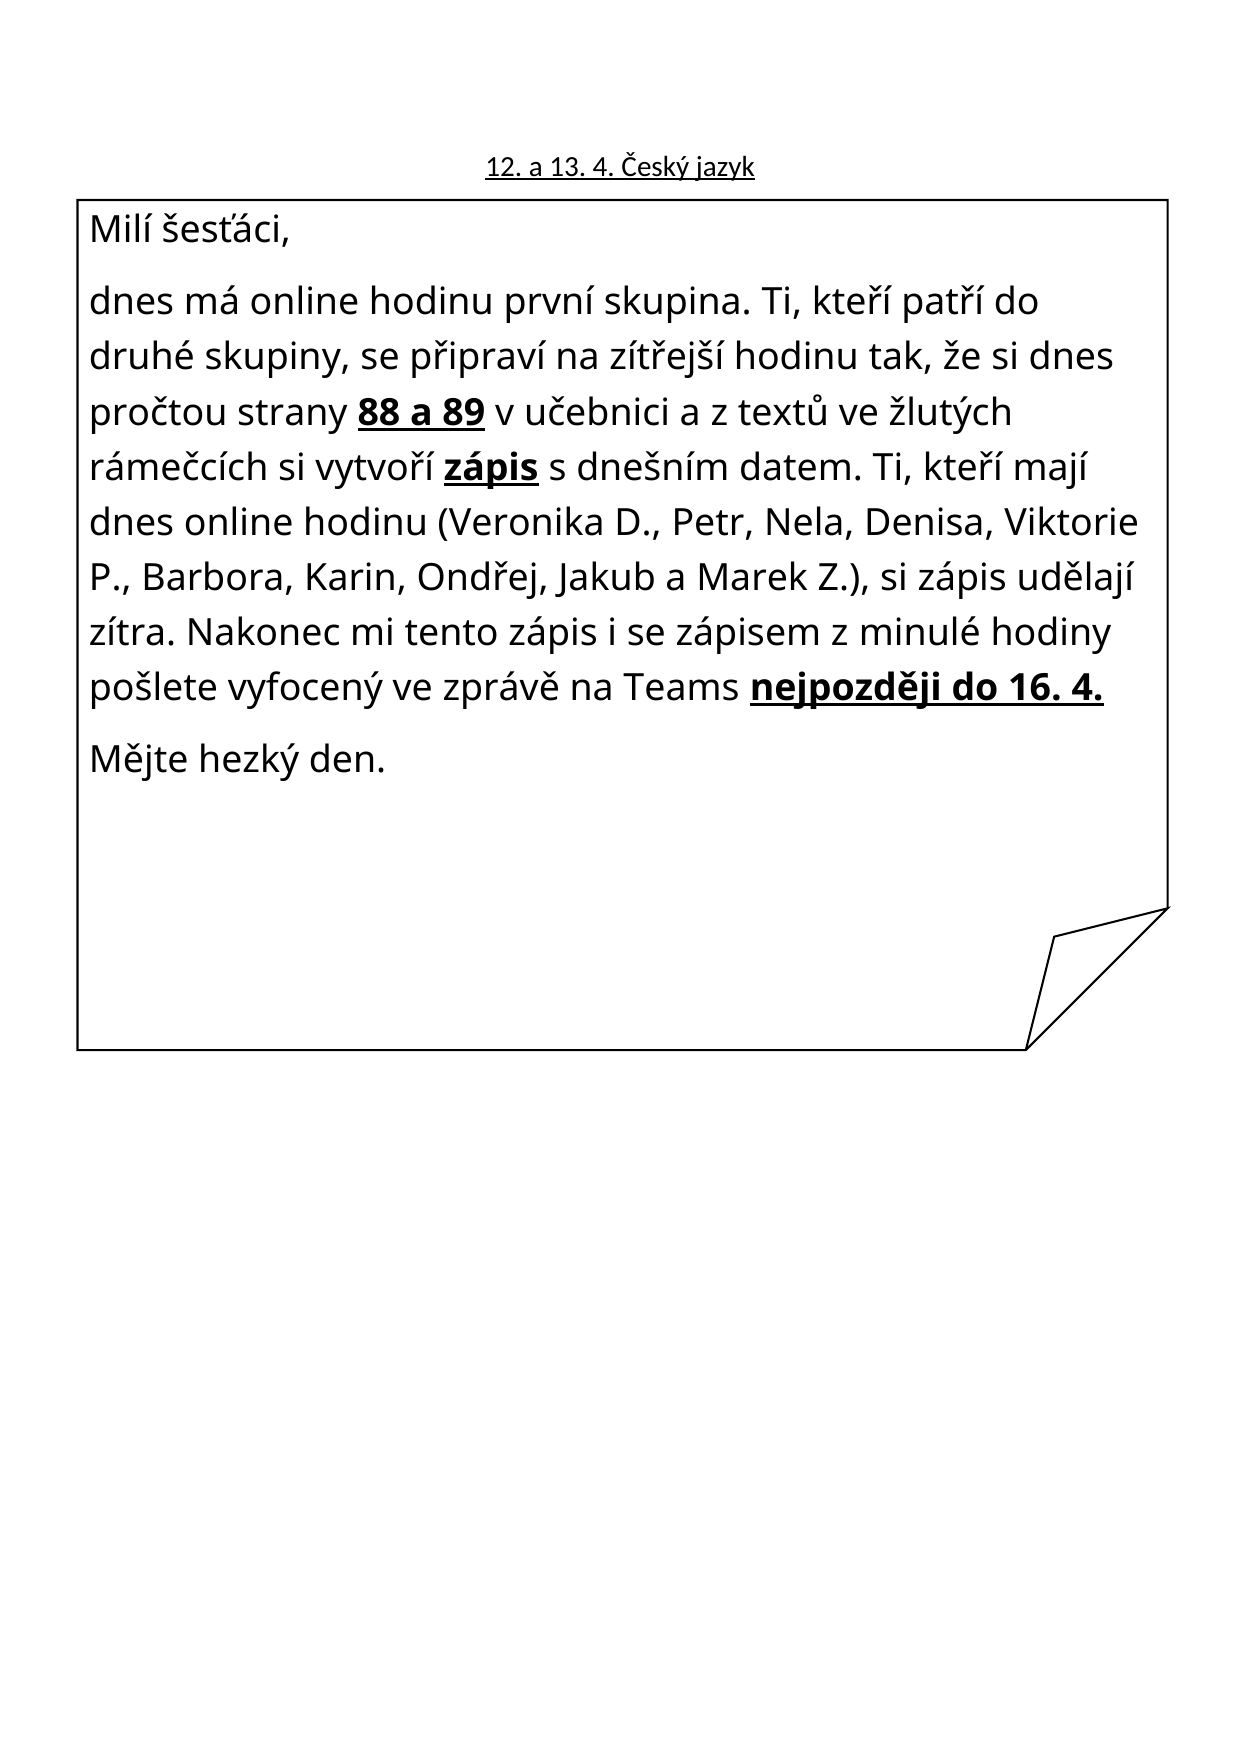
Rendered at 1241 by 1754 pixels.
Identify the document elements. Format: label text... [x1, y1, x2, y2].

text Mějte hezký den. [89, 732, 1152, 783]
text 12. a 13. 4. Český jazyk [89, 148, 1152, 183]
text dnes má online hodinu první skupina. Ti, kteří patří do druhé skupiny, se připraví na zítřejší hodinu tak, že si dnes pročtou strany 88 a 89 v učebnici a z textů ve žlutých rámečcích si vytvoří zápis s dnešním datem. Ti, kteří mají dnes online hodinu (Veronika D., Petr, Nela, Denisa, Viktorie P., Barbora, Karin, Ondřej, Jakub a Marek Z.), si zápis udělají zítra. Nakonec mi tento zápis i se zápisem z minulé hodiny pošlete vyfocený ve zprávě na Teams nejpozději do 16. 4. [89, 274, 1152, 711]
text Milí šesťáci, [89, 203, 1152, 254]
